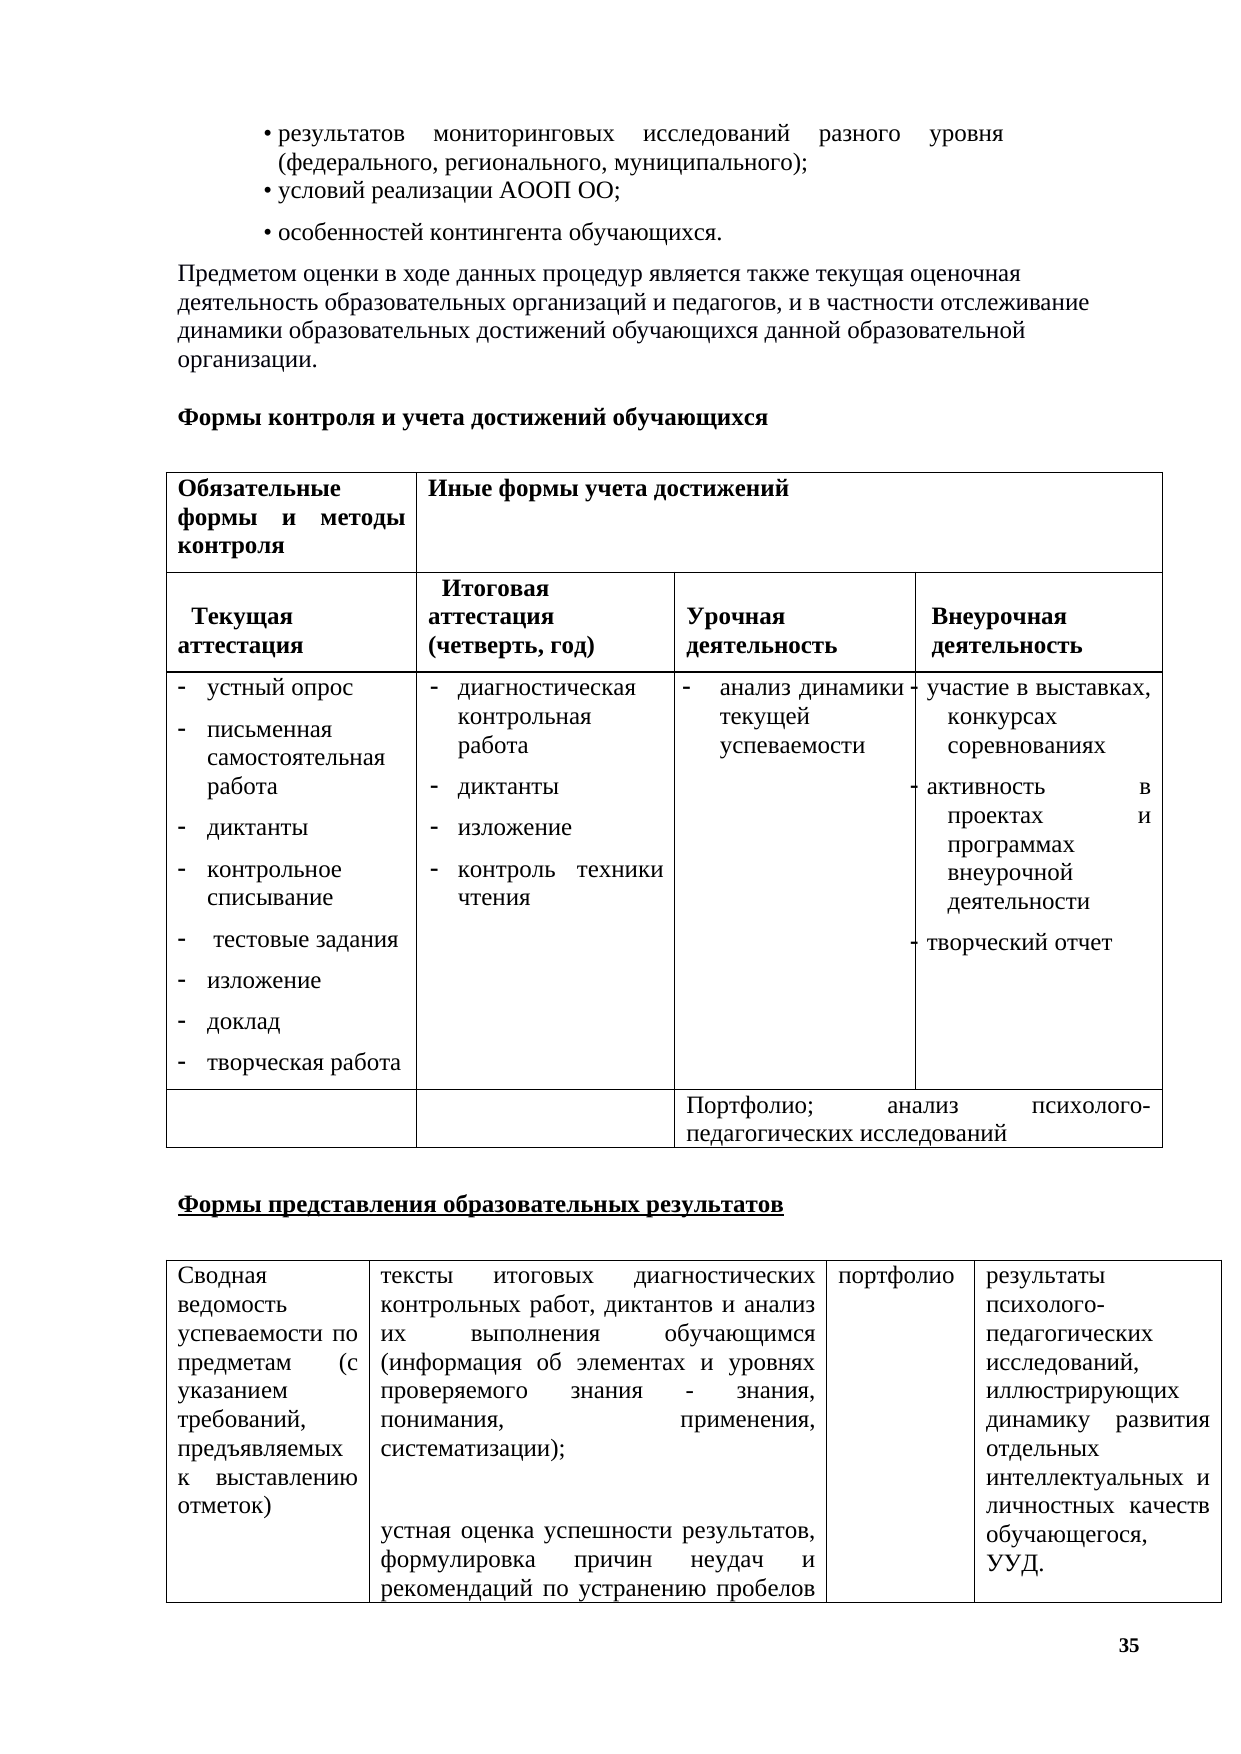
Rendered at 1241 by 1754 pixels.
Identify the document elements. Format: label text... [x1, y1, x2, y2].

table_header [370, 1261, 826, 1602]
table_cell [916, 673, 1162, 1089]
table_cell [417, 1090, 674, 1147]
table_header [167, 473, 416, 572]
list результатов мониторинговых исследований разного уровня (федерального, регионального, муниципального); [204, 118, 1106, 176]
text Формы контроля и учета достижений обучающихся [177, 402, 1152, 431]
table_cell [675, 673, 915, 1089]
list особенностей контингента обучающихся. [263, 217, 1152, 246]
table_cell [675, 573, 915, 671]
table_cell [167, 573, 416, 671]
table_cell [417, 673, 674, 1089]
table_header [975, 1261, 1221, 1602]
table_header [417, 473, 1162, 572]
list условий реализации АООП ОО; [263, 176, 1152, 204]
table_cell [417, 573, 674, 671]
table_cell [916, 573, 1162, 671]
text Предметом оценки в ходе данных процедур является также текущая оценочная деятельность образовательных организаций и педагогов, и в частности отслеживание динамики образовательных достижений обучающихся данной образовательной организации. [177, 258, 1107, 373]
text Формы представления образовательных результатов [177, 1189, 1152, 1218]
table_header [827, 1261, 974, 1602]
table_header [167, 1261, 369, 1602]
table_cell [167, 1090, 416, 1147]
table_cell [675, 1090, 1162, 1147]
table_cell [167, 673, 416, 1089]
